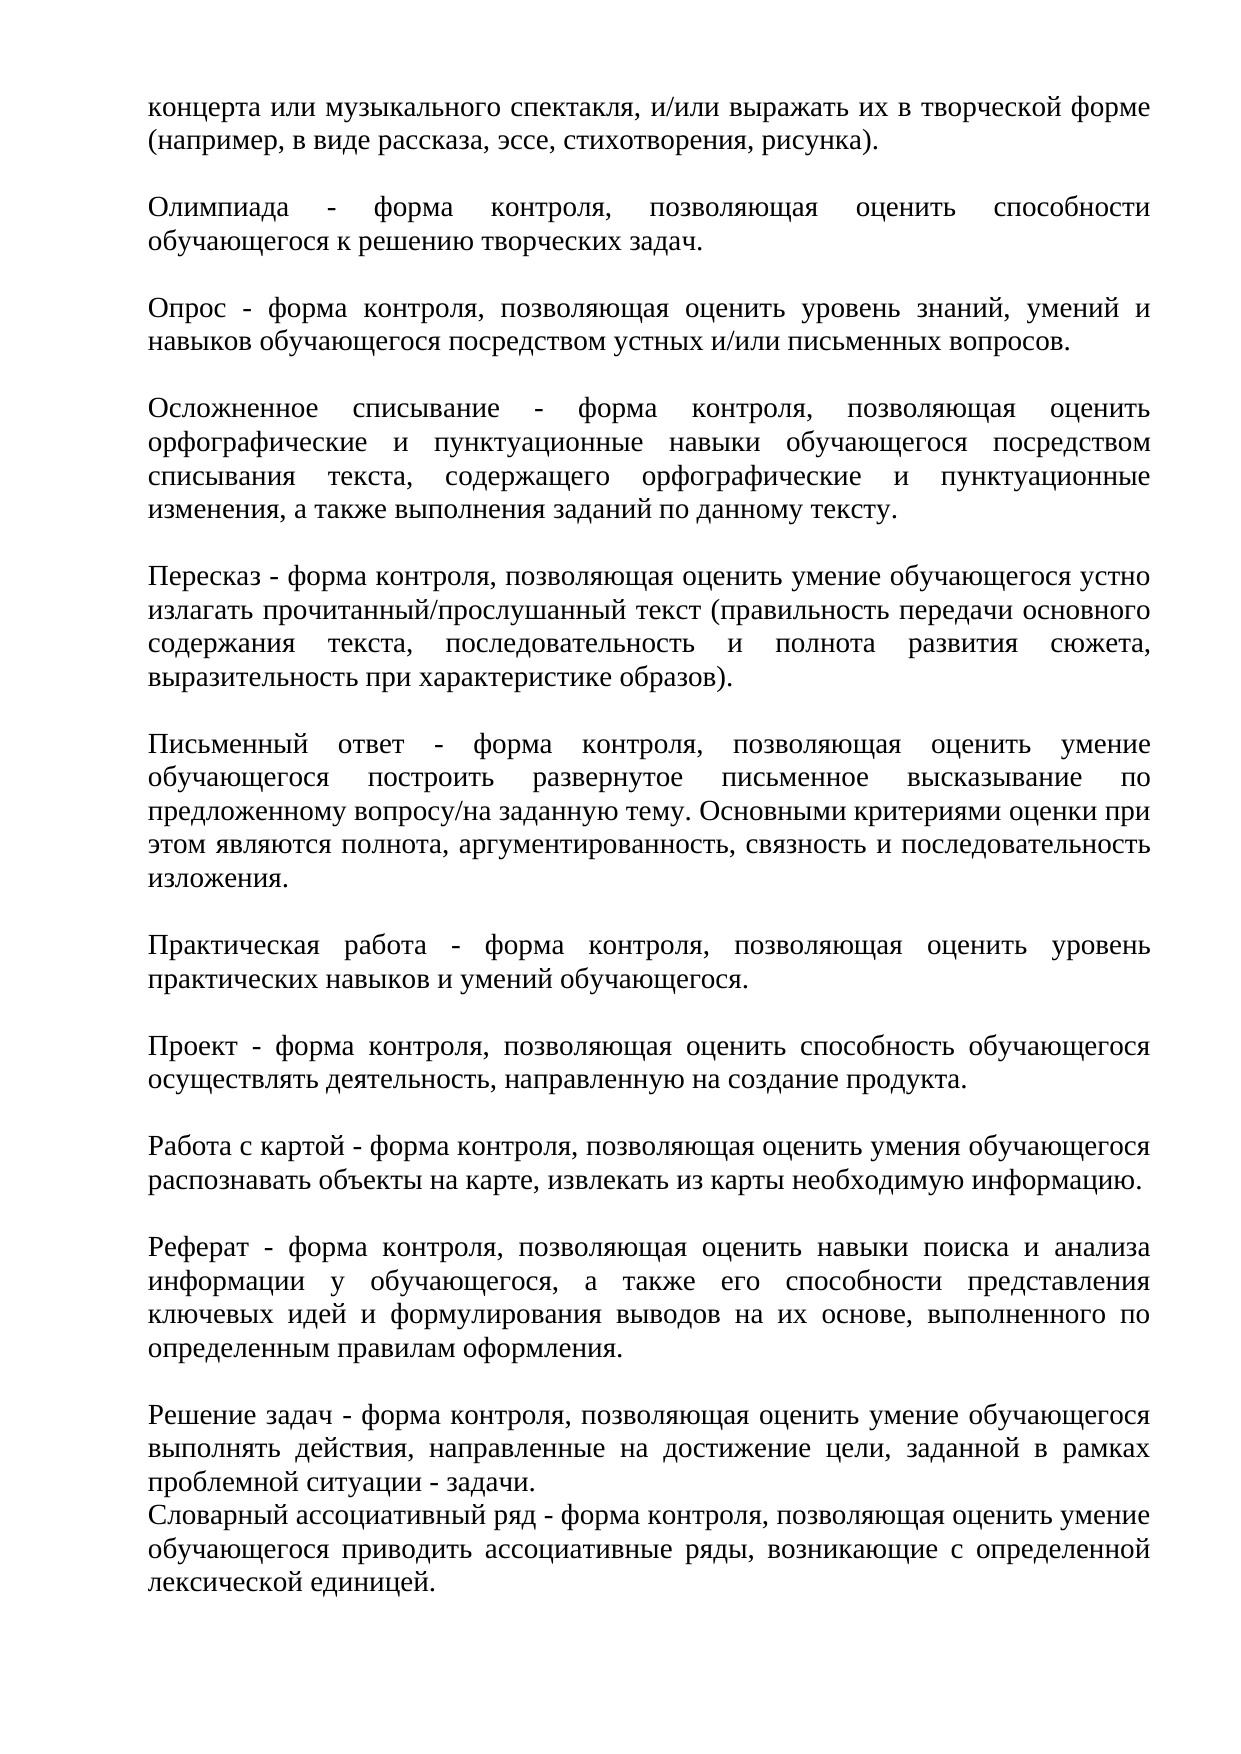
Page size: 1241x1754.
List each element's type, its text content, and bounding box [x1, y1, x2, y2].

text Олимпиада - форма контроля, позволяющая оценить способности обучающегося к решению творческих задач. [148, 189, 1152, 256]
text Проект - форма контроля, позволяющая оценить способность обучающегося осуществлять деятельность, направленную на создание продукта. [148, 1028, 1152, 1095]
text Практическая работа - форма контроля, позволяющая оценить уровень практических навыков и умений обучающегося. [148, 927, 1152, 994]
text Словарный ассоциативный ряд - форма контроля, позволяющая оценить умение обучающегося приводить ассоциативные ряды, возникающие с определенной лексической единицей. [148, 1497, 1152, 1598]
text Опрос - форма контроля, позволяющая оценить уровень знаний, умений и навыков обучающегося посредством устных и/или письменных вопросов. [148, 290, 1152, 357]
text Работа с картой - форма контроля, позволяющая оценить умения обучающегося распознавать объекты на карте, извлекать из карты необходимую информацию. [148, 1128, 1152, 1196]
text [148, 89, 1152, 156]
text Пересказ - форма контроля, позволяющая оценить умение обучающегося устно излагать прочитанный/прослушанный текст (правильность передачи основного содержания текста, последовательность и полнота развития сюжета, выразительность при характеристике образов). [148, 558, 1152, 692]
text Реферат - форма контроля, позволяющая оценить навыки поиска и анализа информации у обучающегося, а также его способности представления ключевых идей и формулирования выводов на их основе, выполненного по определенным правилам оформления. [148, 1229, 1152, 1363]
text Осложненное списывание - форма контроля, позволяющая оценить орфографические и пунктуационные навыки обучающегося посредством списывания текста, содержащего орфографические и пунктуационные изменения, а также выполнения заданий по данному тексту. [148, 391, 1152, 525]
text Решение задач - форма контроля, позволяющая оценить умение обучающегося выполнять действия, направленные на достижение цели, заданной в рамках проблемной ситуации - задачи. [148, 1397, 1152, 1497]
text Письменный ответ - форма контроля, позволяющая оценить умение обучающегося построить развернутое письменное высказывание по предложенному вопросу/на заданную тему. Основными критериями оценки при этом являются полнота, аргументированность, связность и последовательность изложения. [148, 726, 1152, 894]
